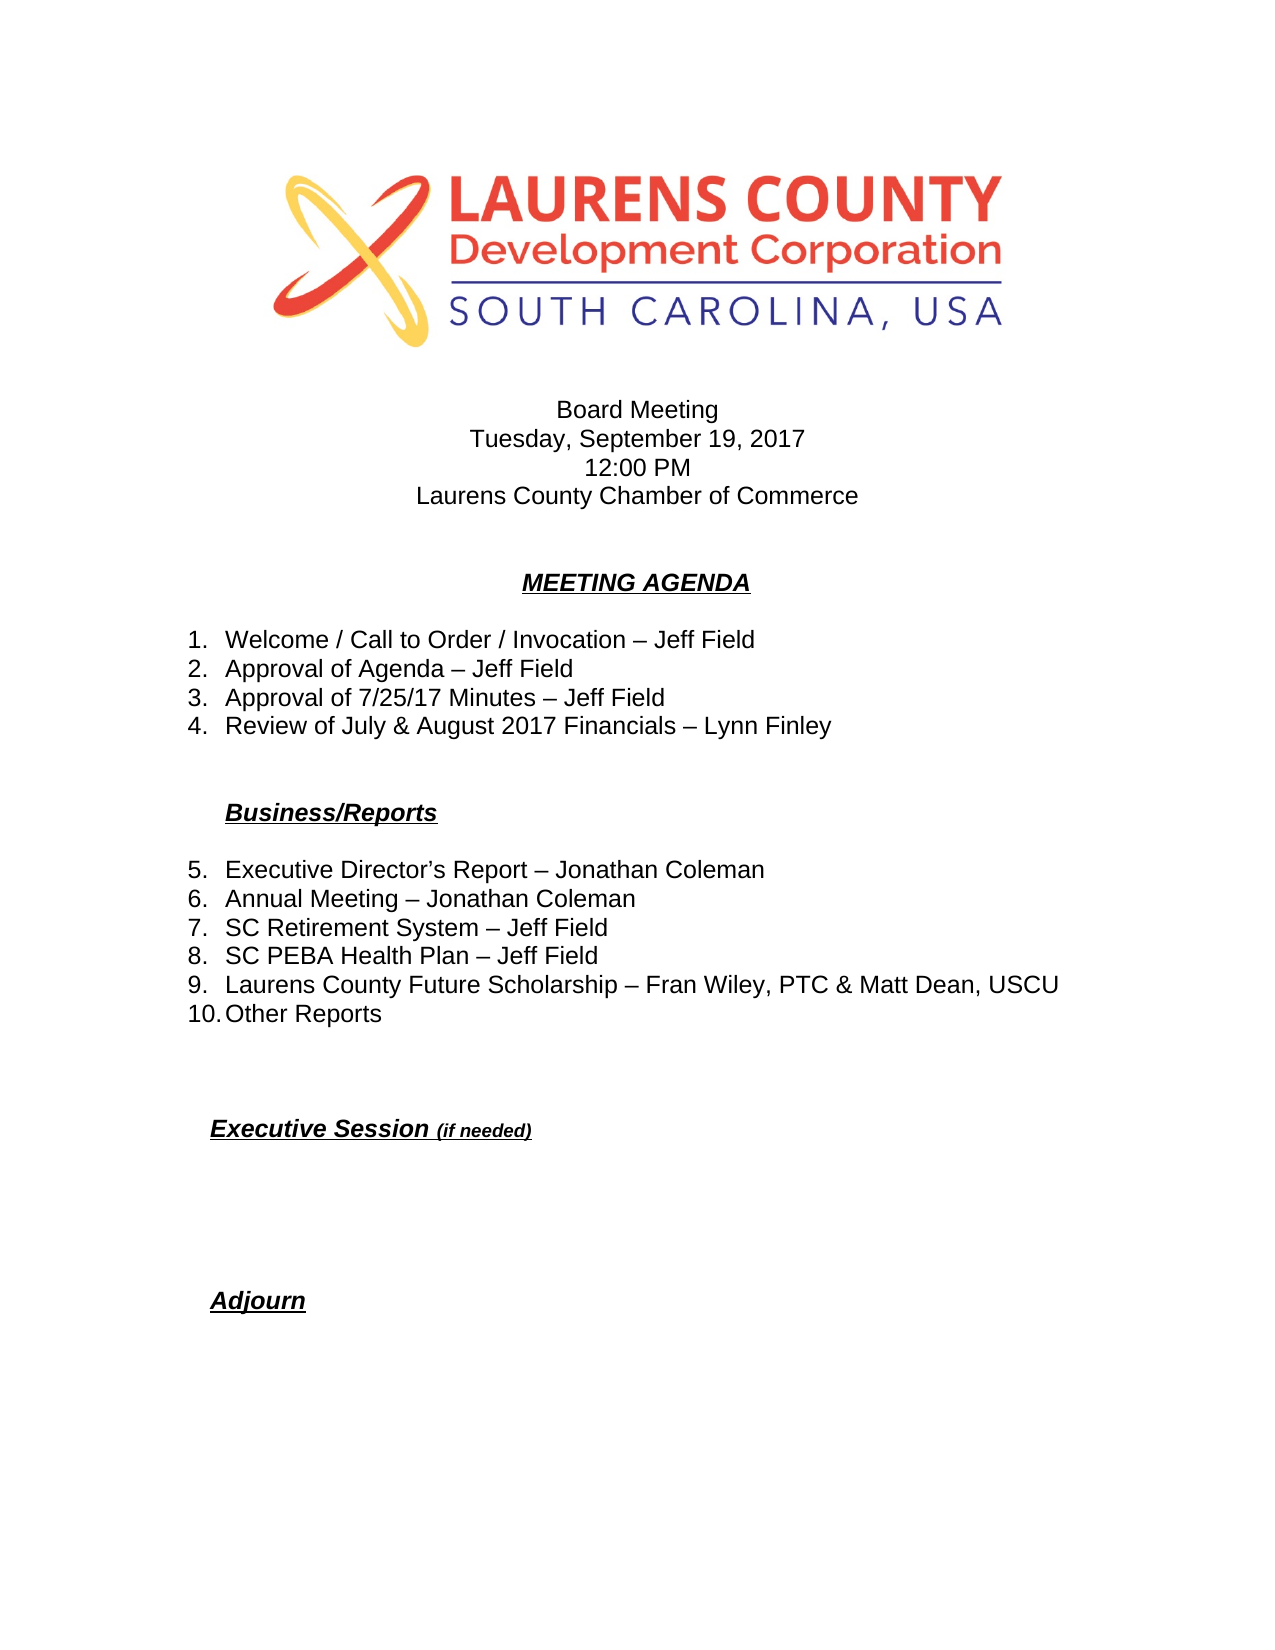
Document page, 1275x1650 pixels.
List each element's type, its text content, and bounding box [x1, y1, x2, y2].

list SC PEBA Health Plan – Jeff Field [187, 941, 1125, 970]
text MEETING AGENDA [150, 567, 1125, 596]
list Annual Meeting – Jonathan Coleman [187, 884, 1125, 912]
list SC Retirement System – Jeff Field [187, 912, 1125, 941]
list Approval of Agenda – Jeff Field [187, 654, 1125, 682]
list Review of July & August 2017 Financials – Lynn Finley [187, 711, 1125, 740]
text 12:00 PM [150, 452, 1125, 481]
list Business/Reports [150, 797, 1125, 826]
text Tuesday, September 19, 2017 [150, 424, 1125, 452]
text Laurens County Chamber of Commerce [150, 481, 1125, 510]
list Executive Session (if needed) [210, 1114, 1125, 1142]
picture [230, 120, 1045, 395]
list Executive Director’s Report – Jonathan Coleman [187, 855, 1125, 884]
list Welcome / Call to Order / Invocation – Jeff Field [187, 625, 1125, 654]
text Board Meeting [150, 395, 1125, 424]
list Other Reports [187, 999, 1125, 1027]
list Approval of 7/25/17 Minutes – Jeff Field [187, 682, 1125, 711]
list Laurens County Future Scholarship – Fran Wiley, PTC & Matt Dean, USCU [187, 970, 1125, 999]
list Adjourn [210, 1286, 1125, 1315]
